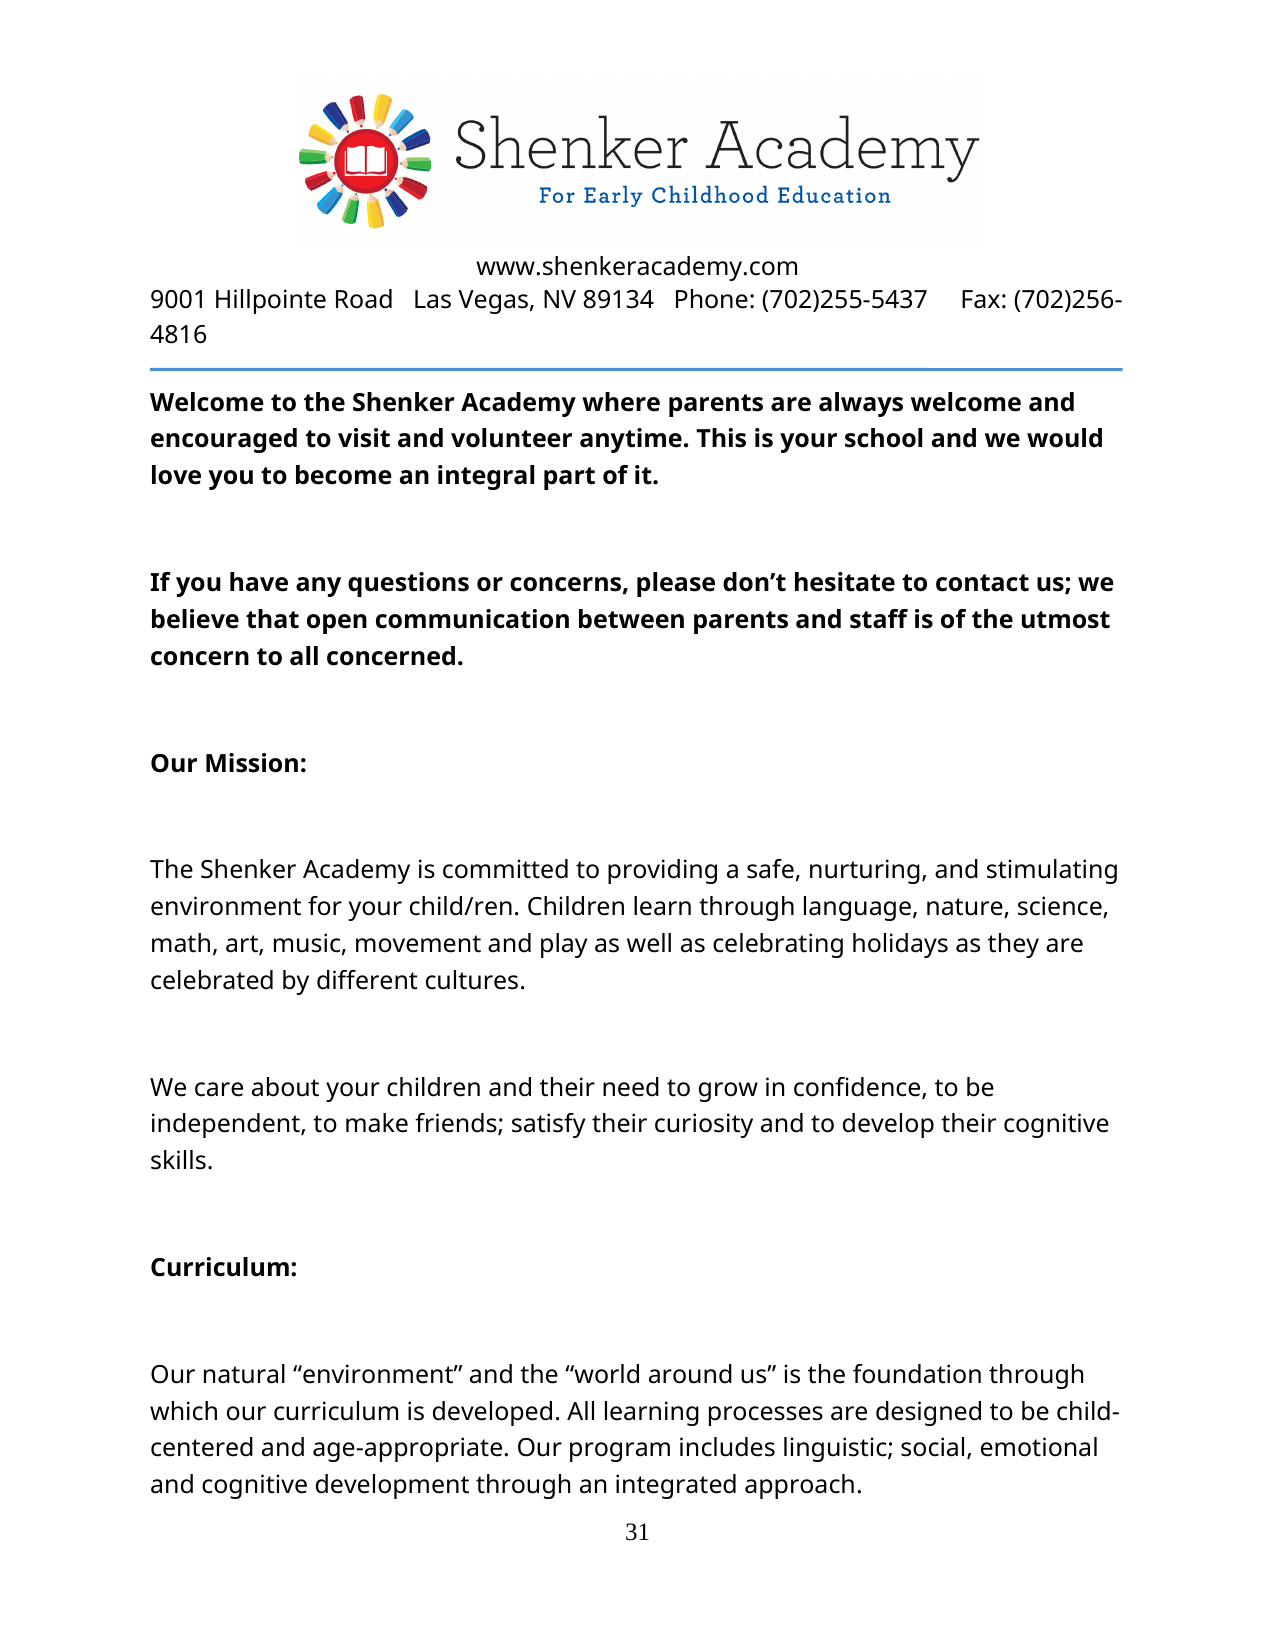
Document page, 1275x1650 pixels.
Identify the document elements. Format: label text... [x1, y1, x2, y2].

text Welcome to the Shenker Academy where parents are always welcome and encouraged to visit and volunteer anytime. This is your school and we would love you to become an integral part of it. [150, 384, 1125, 492]
picture [291, 75, 984, 249]
text The Shenker Academy is committed to providing a safe, nurturing, and stimulating environment for your child/ren. Children learn through language, nature, science, math, art, music, movement and play as well as celebrating holidays as they are celebrated by different cultures. [150, 852, 1125, 996]
text Our natural “environment” and the “world around us” is the foundation through which our curriculum is developed. All learning processes are designed to be child-centered and age-appropriate. Our program includes linguistic; social, emotional and cognitive development through an integrated approach. [150, 1357, 1125, 1501]
text If you have any questions or concerns, please don’t hesitate to contact us; we believe that open communication between parents and staff is of the utmost concern to all concerned. [150, 565, 1125, 672]
text Our Mission: [150, 745, 1125, 779]
text We care about your children and their need to grow in confidence, to be independent, to make friends; satisfy their curiosity and to develop their cognitive skills. [150, 1069, 1125, 1177]
text Curriculum: [150, 1250, 1125, 1284]
